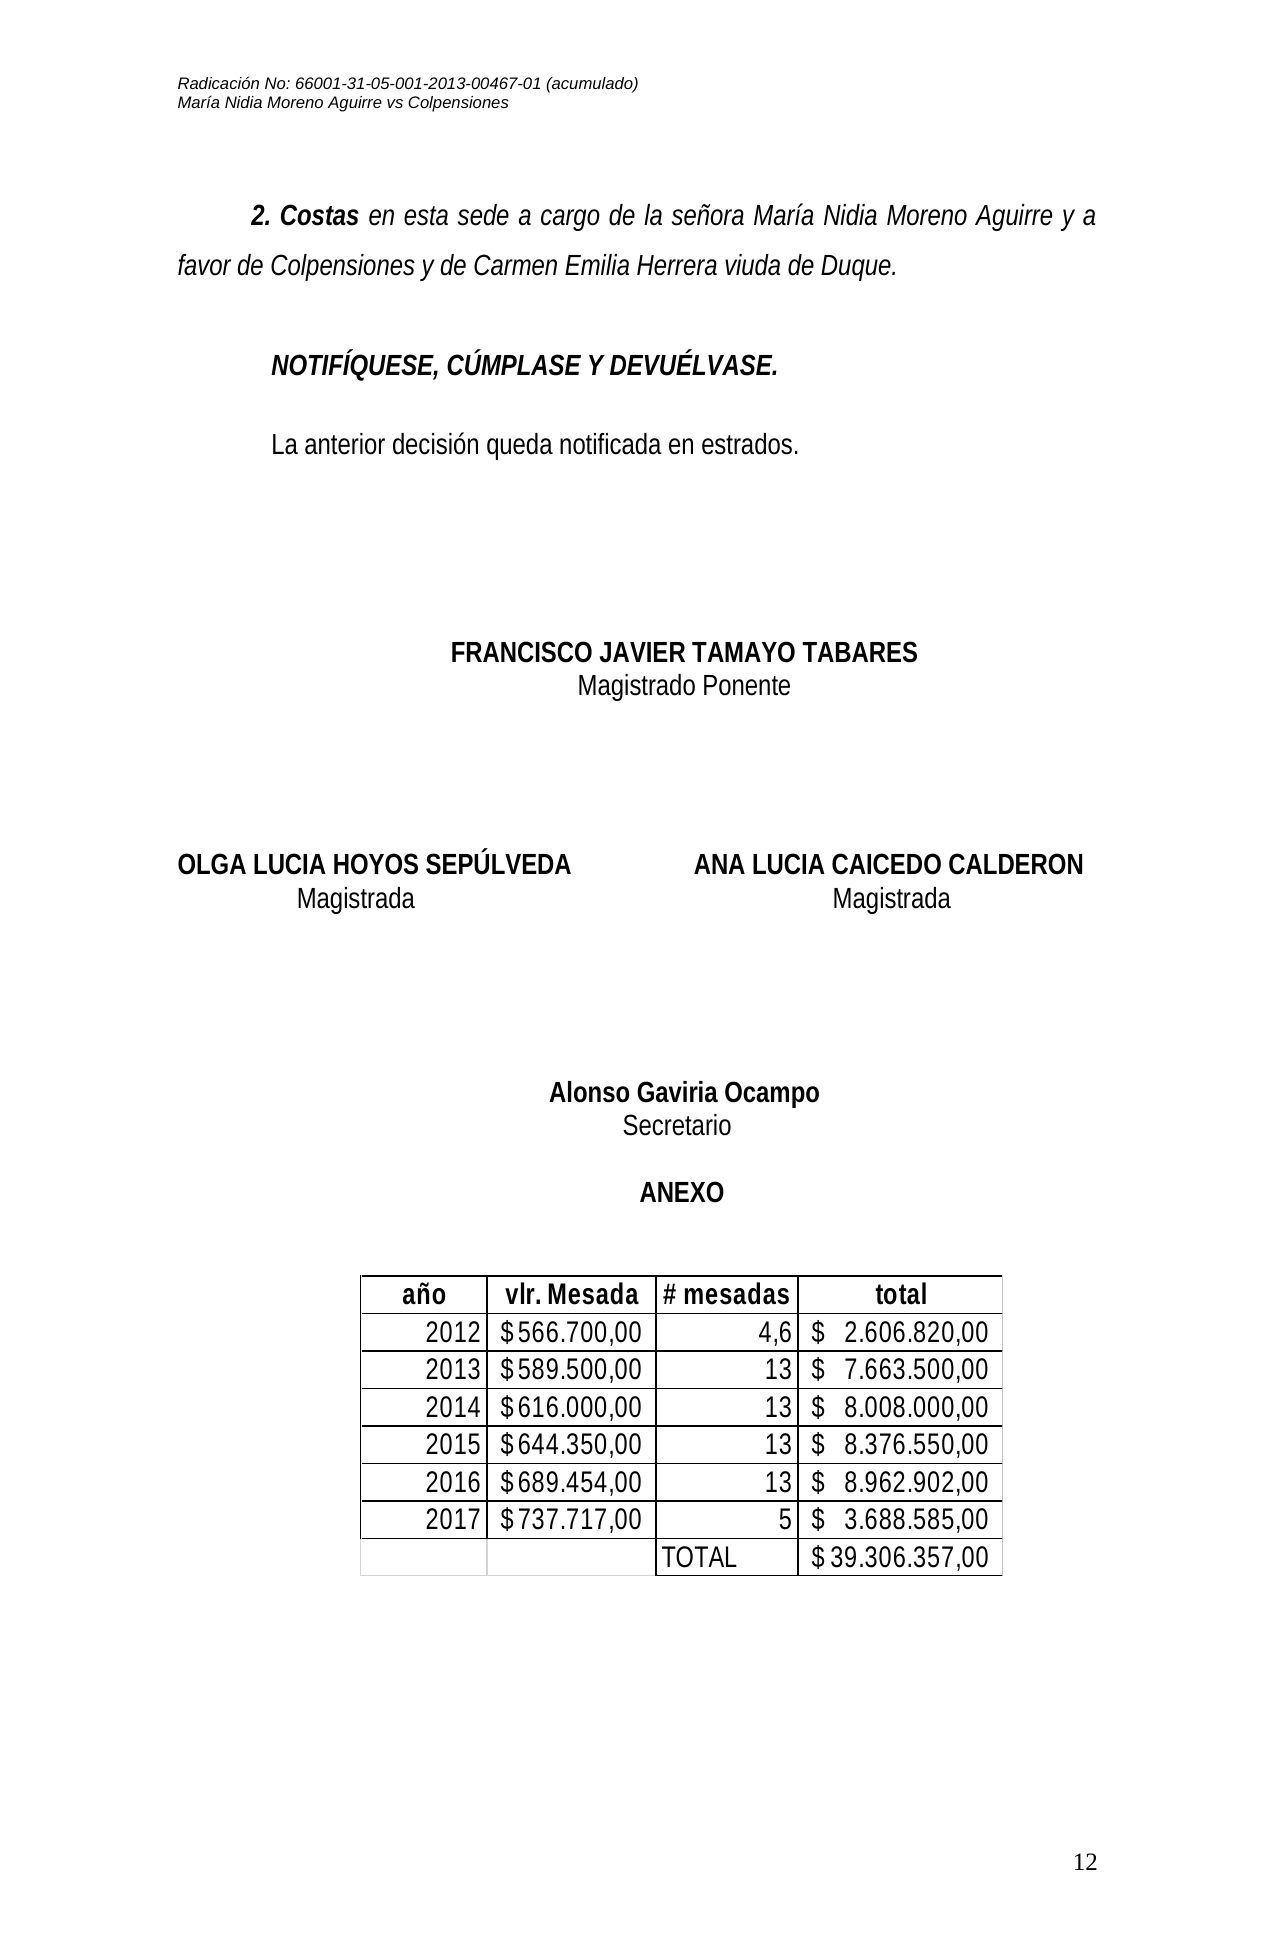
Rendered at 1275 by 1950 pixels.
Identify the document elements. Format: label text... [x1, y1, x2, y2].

text FRANCISCO JAVIER TAMAYO TABARES [177, 635, 1098, 668]
text NOTIFÍQUESE, CÚMPLASE Y DEVUÉLVASE. [177, 348, 1098, 382]
text Secretario [177, 1108, 1098, 1142]
text La anterior decisión queda notificada en estrados. [177, 427, 1098, 460]
text Alonso Gaviria Ocampo [177, 1075, 1098, 1108]
text OLGA LUCIA HOYOS SEPÚLVEDA ANA LUCIA CAICEDO CALDERON [177, 847, 1098, 881]
text Magistrado Ponente [177, 668, 1098, 702]
text ANEXO [177, 1175, 1098, 1208]
text Magistrada Magistrada [177, 881, 1098, 914]
text 2. Costas en esta sede a cargo de la señora María Nidia Moreno Aguirre y a favor de Colpensiones y de Carmen Emilia Herrera viuda de Duque. [177, 198, 1098, 281]
